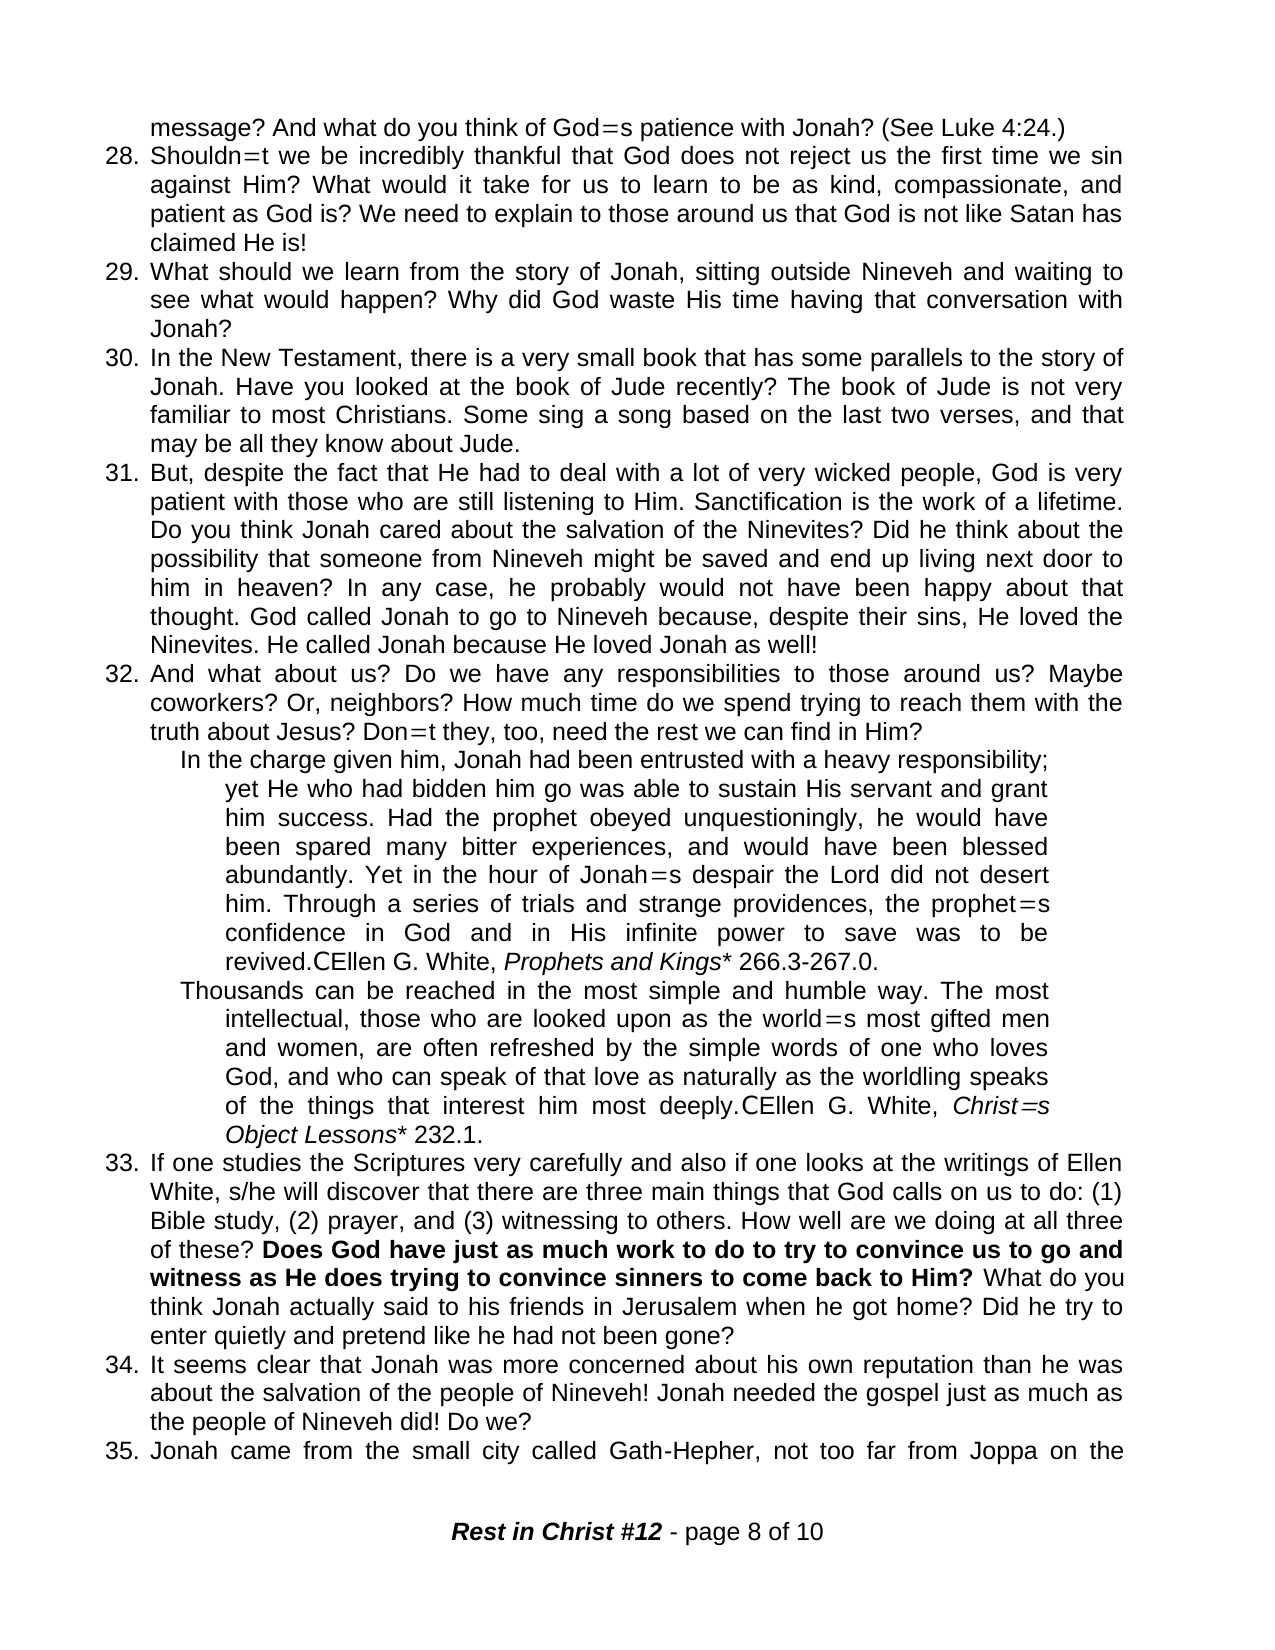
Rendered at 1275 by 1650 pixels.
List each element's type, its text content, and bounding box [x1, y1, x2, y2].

text In the charge given him, Jonah had been entrusted with a heavy responsibility; yet He who had bidden him go was able to sustain His servant and grant him success. Had the prophet obeyed unquestioningly, he would have been spared many bitter experiences, and would have been blessed abundantly. Yet in the hour of Jonahs despair the Lord did not desert him. Through a series of trials and strange providences, the prophets confidence in God and in His infinite power to save was to be revived.Ellen G. White, Prophets and Kings* 266.3-267.0. [180, 745, 1050, 976]
list In the New Testament, there is a very small book that has some parallels to the story of Jonah. Have you looked at the book of Jude recently? The book of Jude is not very familiar to most Christians. Some sing a song based on the last two verses, and that may be all they know about Jude. [105, 343, 1125, 458]
text If one studies the Scriptures very carefully and also if one looks at the writings of Ellen White, s/he will discover that there are three main things that God calls on us to do: (1) Bible study, (2) prayer, and (3) witnessing to others. How well are we doing at all three of these? Does God have just as much work to do to try to convince us to go and witness as He does trying to convince sinners to come back to Him? What do you think Jonah actually said to his friends in Jerusalem when he got home? Did he try to enter quietly and pretend like he had not been gone? [105, 1148, 1125, 1349]
list It seems clear that Jonah was more concerned about his own reputation than he was about the salvation of the people of Nineveh! Jonah needed the gospel just as much as the people of Nineveh did! Do we? [105, 1349, 1125, 1436]
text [105, 1436, 1125, 1464]
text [105, 112, 1125, 141]
text But, despite the fact that He had to deal with a lot of very wicked people, God is very patient with those who are still listening to Him. Sanctification is the work of a lifetime. Do you think Jonah cared about the salvation of the Ninevites? Did he think about the possibility that someone from Nineveh might be saved and end up living next door to him in heaven? In any case, he probably would not have been happy about that thought. God called Jonah to go to Nineveh because, despite their sins, He loved the Ninevites. He called Jonah because He loved Jonah as well! [105, 458, 1125, 659]
text Thousands can be reached in the most simple and humble way. The most intellectual, those who are looked upon as the worlds most gifted men and women, are often refreshed by the simple words of one who loves God, and who can speak of that love as naturally as the worldling speaks of the things that interest him most deeply.Ellen G. White, Christs Object Lessons* 232.1. [180, 976, 1050, 1148]
text And what about us? Do we have any responsibilities to those around us? Maybe coworkers? Or, neighbors? How much time do we spend trying to reach them with the truth about Jesus? Dont they, too, need the rest we can find in Him? [105, 659, 1125, 745]
text Shouldnt we be incredibly thankful that God does not reject us the first time we sin against Him? What would it take for us to learn to be as kind, compassionate, and patient as God is? We need to explain to those around us that God is not like Satan has claimed He is! [105, 141, 1125, 256]
text What should we learn from the story of Jonah, sitting outside Nineveh and waiting to see what would happen? Why did God waste His time having that conversation with Jonah? [105, 256, 1125, 343]
